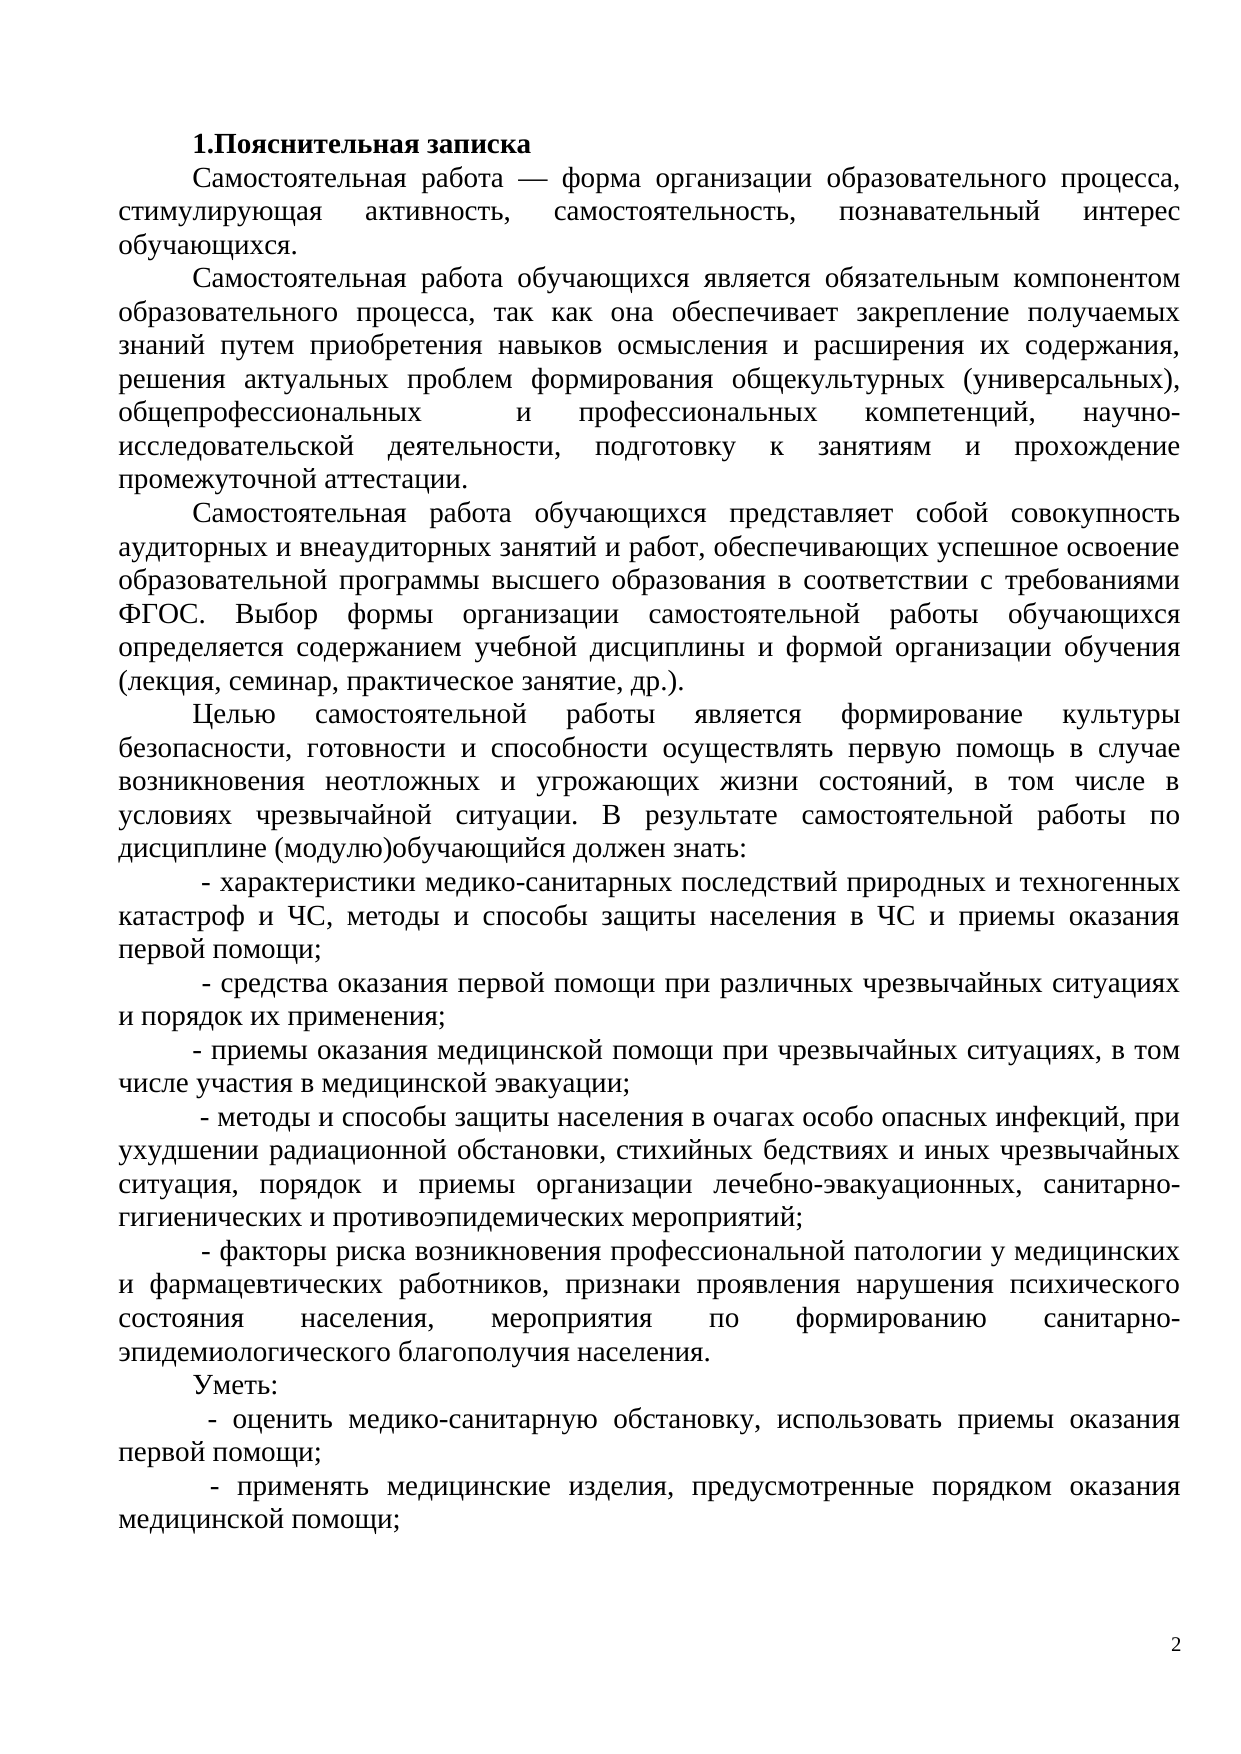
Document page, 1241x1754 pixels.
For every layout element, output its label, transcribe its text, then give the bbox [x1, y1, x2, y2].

text Самостоятельная работа обучающихся является обязательным компонентом образовательного процесса, так как она обеспечивает закрепление получаемых знаний путем приобретения навыков осмысления и расширения их содержания, решения актуальных проблем формирования общекультурных (универсальных), общепрофессиональных и профессиональных компетенций, научно-исследовательской деятельности, подготовку к занятиям и прохождение промежуточной аттестации. [118, 260, 1181, 495]
text - приемы оказания медицинской помощи при чрезвычайных ситуациях, в том числе участия в медицинской эвакуации; [118, 1032, 1181, 1099]
text 1.Пояснительная записка [118, 126, 1181, 160]
text Самостоятельная работа обучающихся представляет собой совокупность аудиторных и внеаудиторных занятий и работ, обеспечивающих успешное освоение образовательной программы высшего образования в соответствии с требованиями ФГОС. Выбор формы организации самостоятельной работы обучающихся определяется содержанием учебной дисциплины и формой организации обучения (лекция, семинар, практическое занятие, др.). [118, 495, 1181, 696]
text - методы и способы защиты населения в очагах особо опасных инфекций, при ухудшении радиационной обстановки, стихийных бедствиях и иных чрезвычайных ситуация, порядок и приемы организации лечебно-эвакуационных, санитарно-гигиенических и противоэпидемических мероприятий; [118, 1099, 1181, 1233]
text - характеристики медико-санитарных последствий природных и техногенных катастроф и ЧС, методы и способы защиты населения в ЧС и приемы оказания первой помощи; [118, 864, 1181, 965]
text - средства оказания первой помощи при различных чрезвычайных ситуациях и порядок их применения; [118, 965, 1181, 1032]
text - факторы риска возникновения профессиональной патологии у медицинских и фармацевтических работников, признаки проявления нарушения психического состояния населения, мероприятия по формированию санитарно-эпидемиологического благополучия населения. [118, 1233, 1181, 1367]
text Уметь: [118, 1367, 1181, 1401]
text Самостоятельная работа — форма организации образовательного процесса, стимулирующая активность, самостоятельность, познавательный интерес обучающихся. [118, 160, 1181, 260]
text Целью самостоятельной работы является формирование культуры безопасности, готовности и способности осуществлять первую помощь в случае возникновения неотложных и угрожающих жизни состояний, в том числе в условиях чрезвычайной ситуации. В результате самостоятельной работы по дисциплине (модулю)обучающийся должен знать: [118, 696, 1181, 864]
text - оценить медико-санитарную обстановку, использовать приемы оказания первой помощи; [118, 1401, 1181, 1468]
text - применять медицинские изделия, предусмотренные порядком оказания медицинской помощи; [118, 1468, 1181, 1535]
